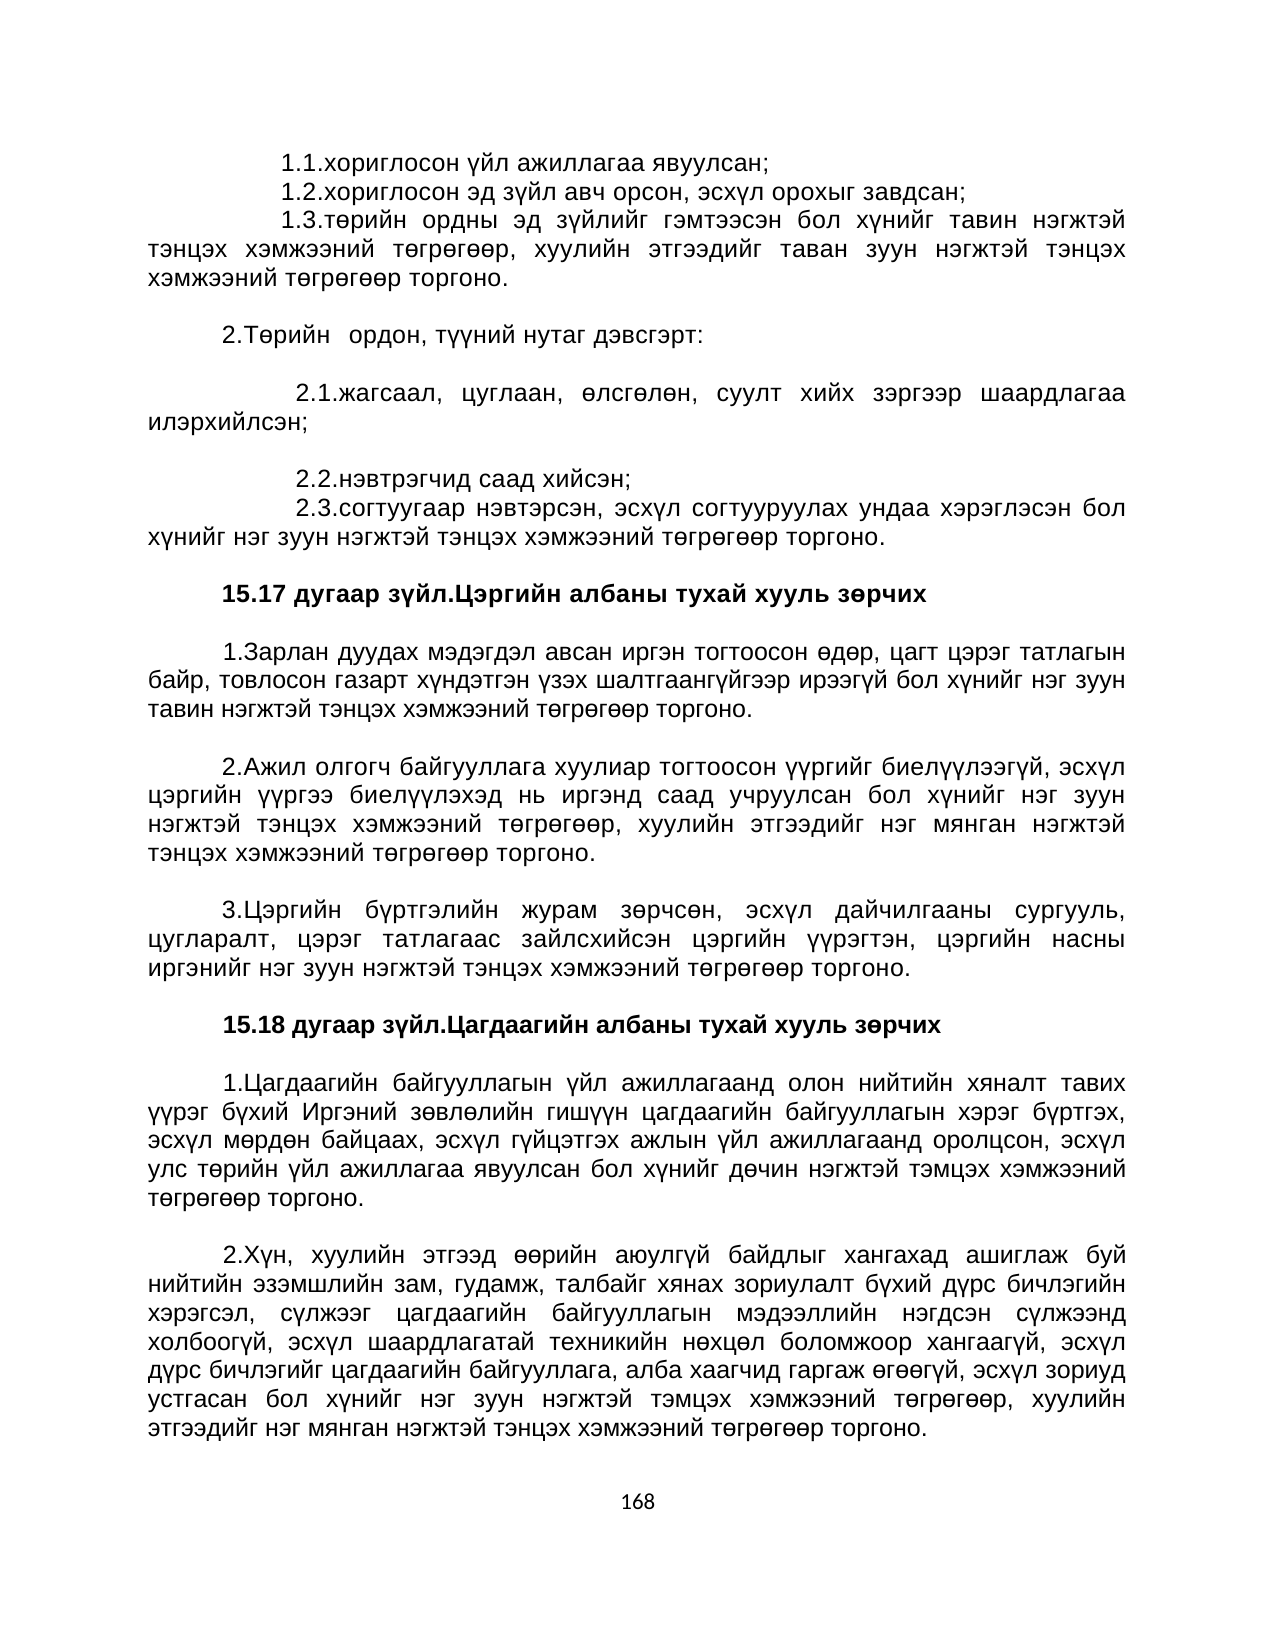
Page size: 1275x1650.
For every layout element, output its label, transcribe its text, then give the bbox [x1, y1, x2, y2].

text 2.3.согтуугаар нэвтэрсэн, эсхүл согтууруулах ундаа хэрэглэсэн бол хүнийг нэг зуун нэгжтэй тэнцэх хэмжээний төгрөгөөр торгоно. [148, 493, 1127, 550]
text 1.1.хориглосон үйл ажиллагаа явуулсан; [148, 148, 1127, 176]
text 2.Хүн, хуулийн этгээд өөрийн аюулгүй байдлыг хангахад ашиглаж буй нийтийн эзэмшлийн зам, гудамж, талбайг хянах зориулалт бүхий дүрс бичлэгийн хэрэгсэл, сүлжээг цагдаагийн байгууллагын мэдээллийн нэгдсэн сүлжээнд холбоогүй, эсхүл шаардлагатай техникийн нөхцөл боломжоор хангаагүй, эсхүл дүрс бичлэгийг цагдаагийн байгууллага, алба хаагчид гаргаж өгөөгүй, эсхүл зориуд устгасан бол хүнийг нэг зуун нэгжтэй тэмцэх хэмжээний төгрөгөөр, хуулийн этгээдийг нэг мянган нэгжтэй тэнцэх хэмжээний төгрөгөөр торгоно. [148, 1240, 1127, 1441]
text 2.2.нэвтрэгчид саад хийсэн; [148, 464, 1127, 493]
text 3.Цэргийн бүртгэлийн журам зөрчсөн, эсхүл дайчилгааны сургууль, цугларалт, цэрэг татлагаас зайлсхийсэн цэргийн үүрэгтэн, цэргийн насны иргэнийг нэг зуун нэгжтэй тэнцэх хэмжээний төгрөгөөр торгоно. [148, 895, 1127, 981]
text 2.Ажил олгогч байгууллага хуулиар тогтоосон үүргийг биелүүлээгүй, эсхүл цэргийн үүргээ биелүүлэхэд нь иргэнд саад учруулсан бол хүнийг нэг зуун нэгжтэй тэнцэх хэмжээний төгрөгөөр, хуулийн этгээдийг нэг мянган нэгжтэй тэнцэх хэмжээний төгрөгөөр торгоно. [148, 751, 1127, 866]
text 1.Цагдаагийн байгууллагын үйл ажиллагаанд олон нийтийн хяналт тавих үүрэг бүхий Иргэний зөвлөлийн гишүүн цагдаагийн байгууллагын хэрэг бүртгэх, эсхүл мөрдөн байцаах, эсхүл гүйцэтгэх ажлын үйл ажиллагаанд оролцсон, эсхүл улс төрийн үйл ажиллагаа явуулсан бол хүнийг дөчин нэгжтэй тэмцэх хэмжээний төгрөгөөр торгоно. [148, 1068, 1127, 1211]
text 1.2.хориглосон эд зүйл авч орсон, эсхүл орохыг завдсан; [148, 176, 1127, 205]
text 2.1.жагсаал, цуглаан, өлсгөлөн, суулт хийх зэргээр шаардлагаа илэрхийлсэн; [148, 378, 1127, 435]
text 2.Төрийн ордон, түүний нутаг дэвсгэрт: [148, 320, 1127, 349]
subtitle 15.17 дугаар зүйл.Цэргийн албаны тухай хууль зөрчих [148, 579, 1127, 608]
text 15.18 дугаар зүйл.Цагдаагийн албаны тухай хууль зөрчих [148, 1010, 1127, 1039]
text 1.Зарлан дуудах мэдэгдэл авсан иргэн тогтоосон өдөр, цагт цэрэг татлагын байр, товлосон газарт хүндэтгэн үзэх шалтгаангүйгээр ирээгүй бол хүнийг нэг зуун тавин нэгжтэй тэнцэх хэмжээний төгрөгөөр торгоно. [148, 636, 1127, 723]
text 1.3.төрийн ордны эд зүйлийг гэмтээсэн бол хүнийг тавин нэгжтэй тэнцэх хэмжээний төгрөгөөр, хуулийн этгээдийг таван зуун нэгжтэй тэнцэх хэмжээний төгрөгөөр торгоно. [148, 205, 1127, 291]
